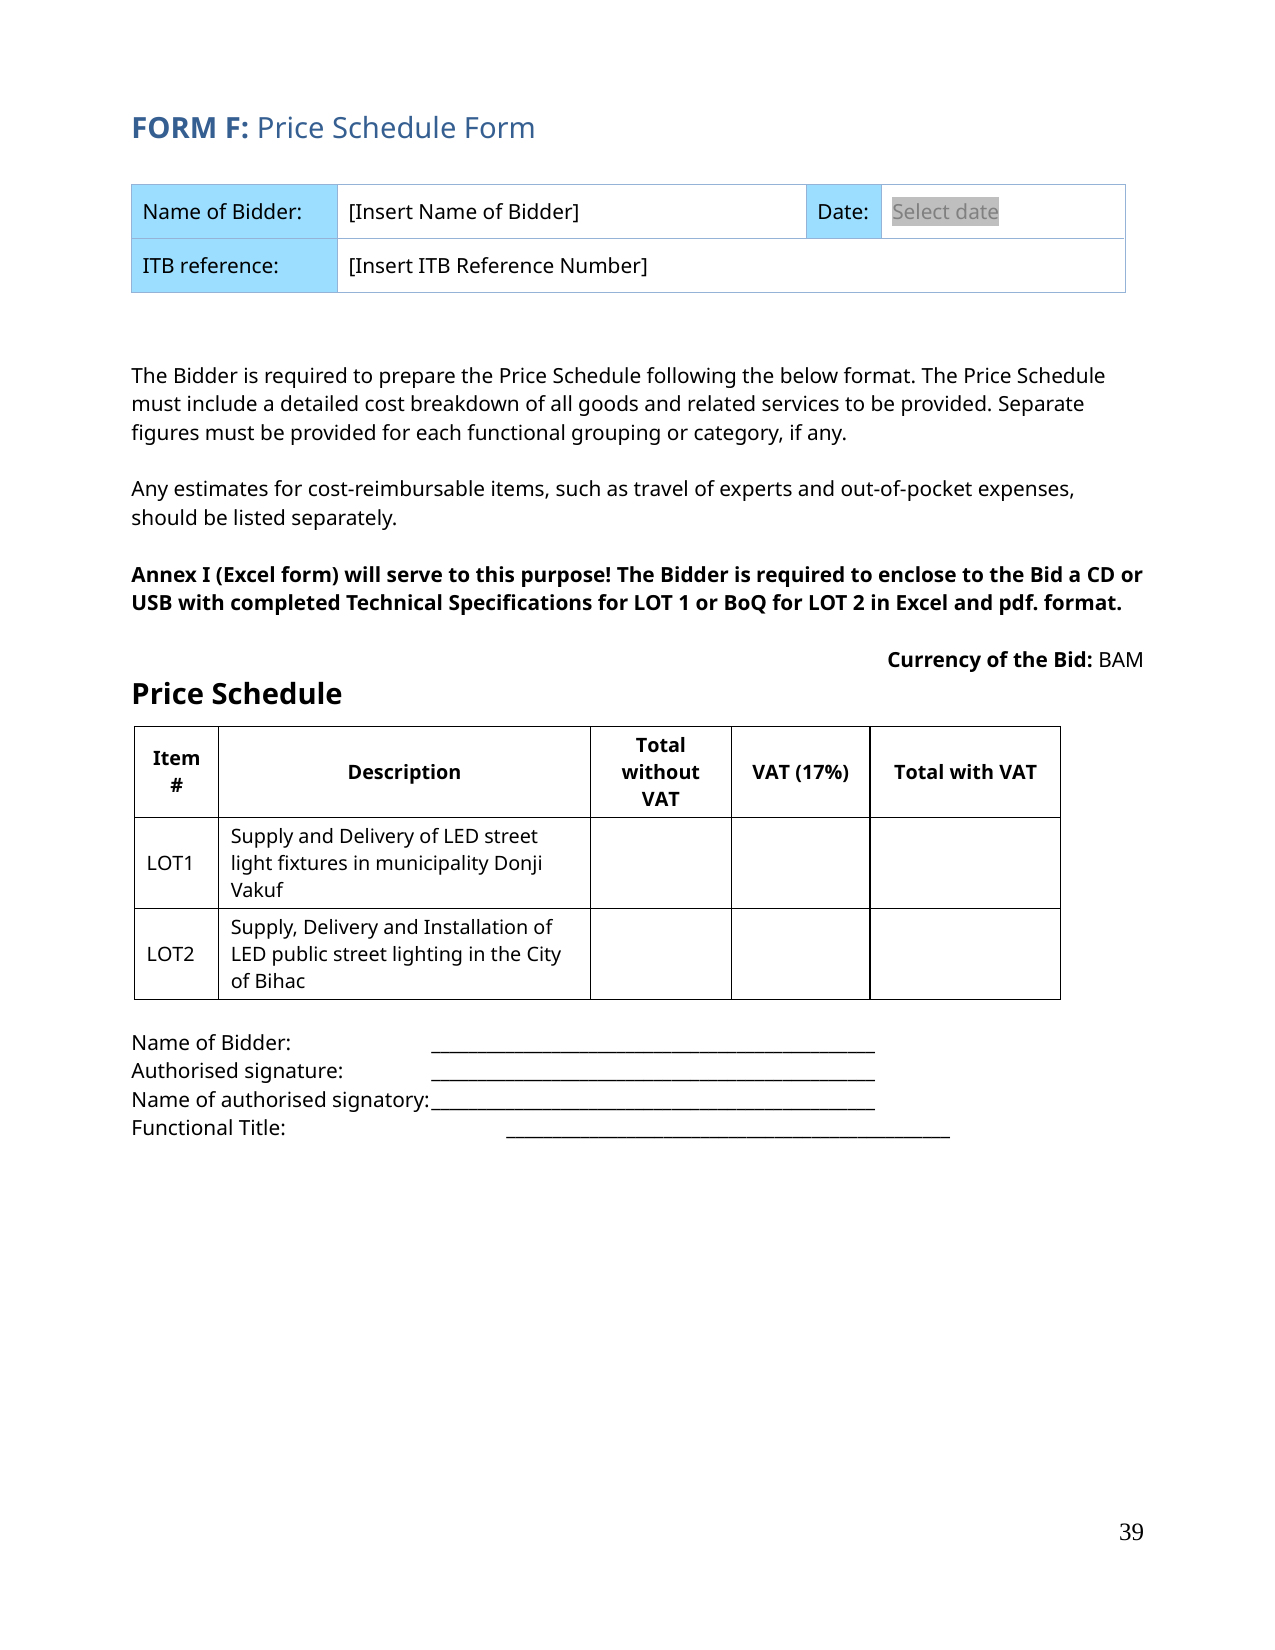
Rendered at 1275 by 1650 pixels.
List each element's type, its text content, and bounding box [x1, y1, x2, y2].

text Name of authorised signatory: ________________________________________________ [131, 1085, 1144, 1113]
table_header Total without VAT [591, 727, 731, 817]
table_cell Supply and Delivery of LED street light fixtures in municipality Donji Vakuf [219, 818, 590, 908]
table_cell [591, 909, 731, 998]
subtitle FORM F: Price Schedule Form [131, 107, 1144, 147]
table_header [Insert Name of Bidder] [338, 185, 806, 238]
table_header Total with VAT [871, 727, 1060, 817]
table_cell ITB reference: [132, 239, 337, 292]
table_header Description [219, 727, 590, 817]
table_cell [732, 909, 869, 998]
text Name of Bidder: ________________________________________________ [131, 1028, 1144, 1056]
table_header Item # [135, 727, 218, 817]
table_header VAT (17%) [732, 727, 869, 817]
text Price Schedule [131, 673, 1144, 713]
table_cell [871, 818, 1060, 908]
table_header [882, 185, 1125, 238]
table_cell [732, 818, 869, 908]
table_cell LOT1 [135, 818, 218, 908]
text Authorised signature: ________________________________________________ [131, 1056, 1144, 1085]
text Any estimates for cost-reimbursable items, such as travel of experts and out-of-pocket expenses, should be listed separately. [131, 474, 1144, 531]
table_cell [591, 818, 731, 908]
table_cell [871, 909, 1060, 998]
text The Bidder is required to prepare the Price Schedule following the below format. The Price Schedule must include a detailed cost breakdown of all goods and related services to be provided. Separate figures must be provided for each functional grouping or category, if any. [131, 361, 1144, 446]
text Annex I (Excel form) will serve to this purpose! The Bidder is required to enclose to the Bid a CD or USB with completed Technical Specifications for LOT 1 or BoQ for LOT 2 in Excel and pdf. format. [131, 560, 1144, 617]
table_cell LOT2 [135, 909, 218, 998]
table_header Date: [807, 185, 881, 238]
text Functional Title: ________________________________________________ [131, 1113, 1144, 1142]
table_cell [Insert ITB Reference Number] [338, 238, 1125, 292]
table_cell Supply, Delivery and Installation of LED public street lighting in the City of Bihac [219, 909, 590, 998]
table_header Name of Bidder: [132, 185, 337, 238]
text Currency of the Bid: BAM [131, 645, 1144, 673]
